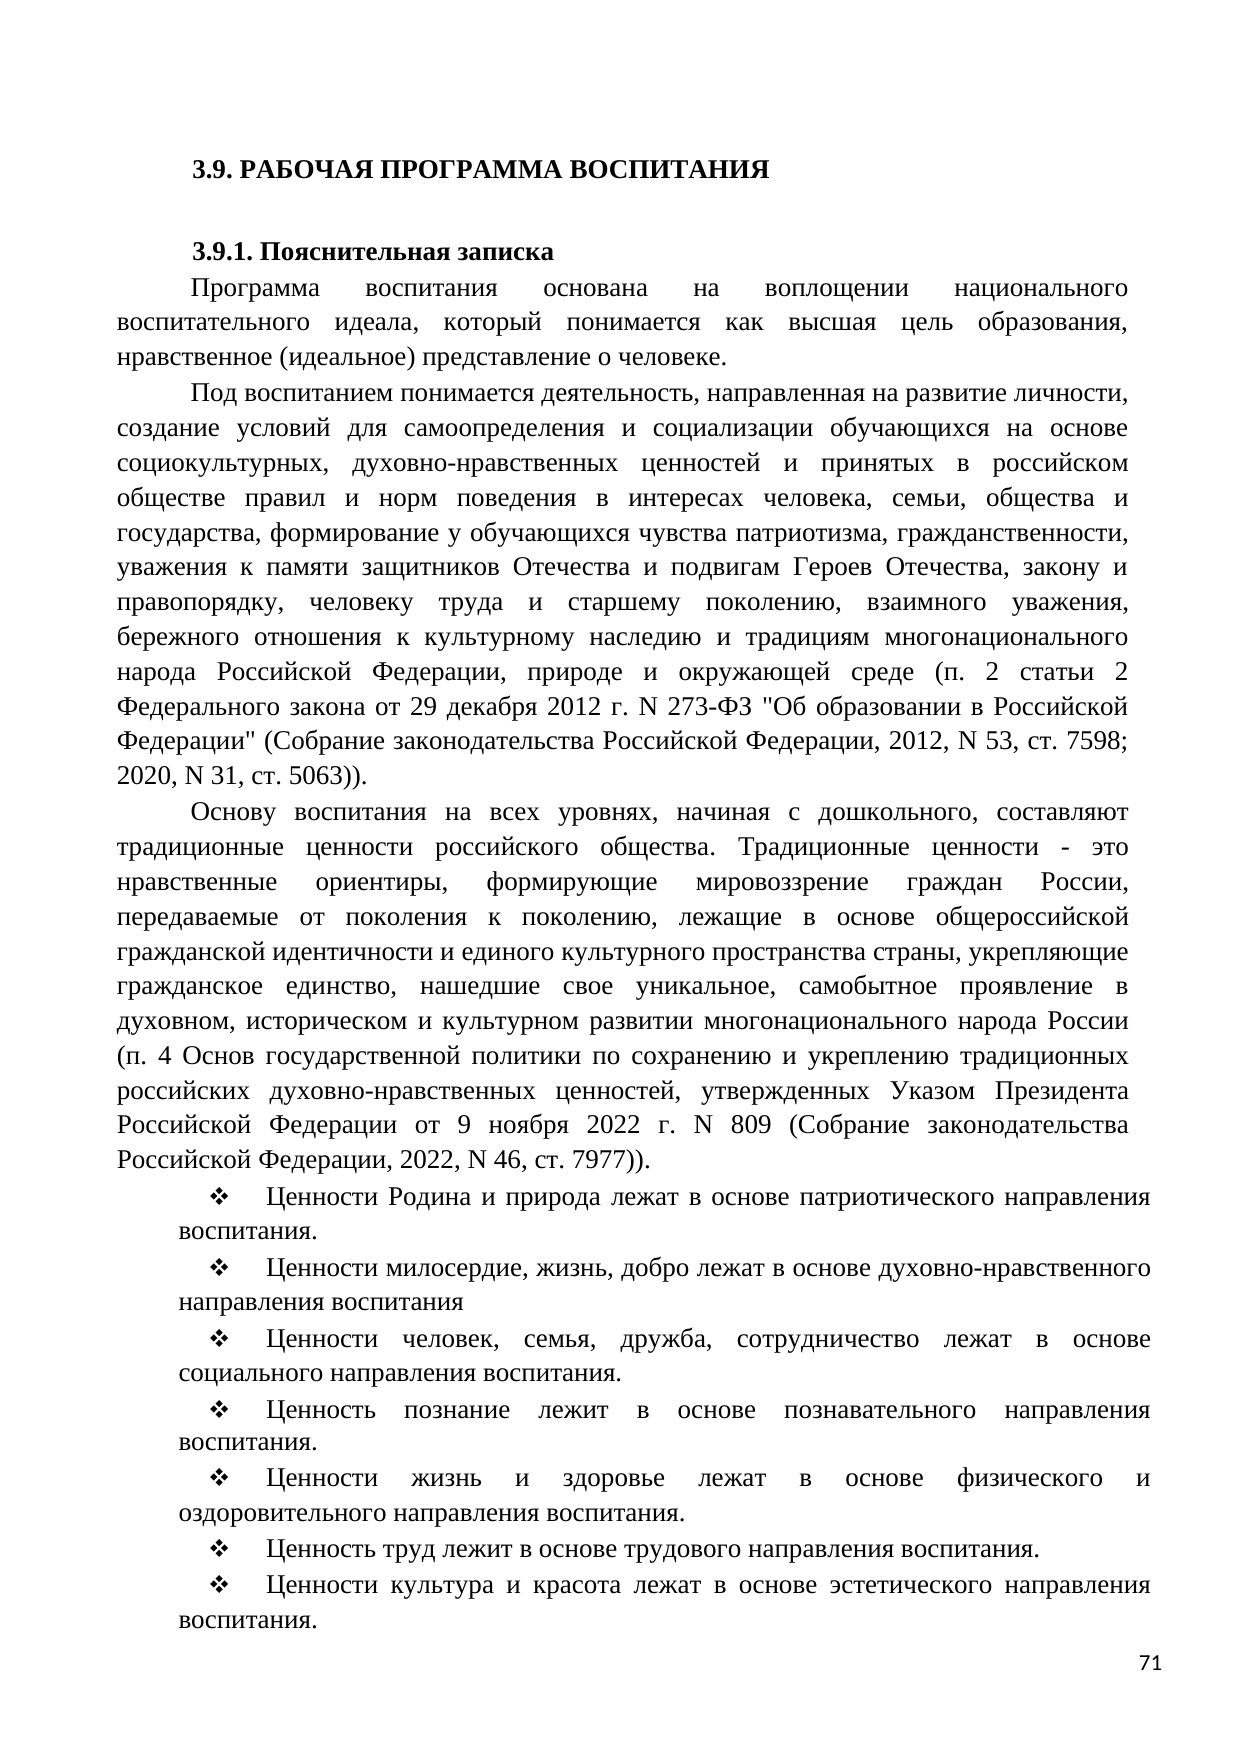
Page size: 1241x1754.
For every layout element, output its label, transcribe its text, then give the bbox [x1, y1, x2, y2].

text Основу воспитания на всех уровнях, начиная с дошкольного, составляют традиционные ценности российского общества. Традиционные ценности - это нравственные ориентиры, формирующие мировоззрение граждан России, передаваемые от поколения к поколению, лежащие в основе общероссийской гражданской идентичности и единого культурного пространства страны, укрепляющие гражданское единство, нашедшие свое уникальное, самобытное проявление в духовном, историческом и культурном развитии многонационального народа России (п. 4 Основ государственной политики по сохранению и укреплению традиционных российских духовно-нравственных ценностей, утвержденных Указом Президента Российской Федерации от 9 ноября 2022 г. N 809 (Собрание законодательства Российской Федерации, 2022, N 46, ст. 7977)). [117, 796, 1130, 1174]
list Ценности человек, семья, дружба, сотрудничество лежат в основе социального направления воспитания. [178, 1322, 1152, 1388]
list Ценности Родина и природа лежат в основе патриотического направления воспитания. [178, 1180, 1152, 1246]
list Ценности милосердие, жизнь, добро лежат в основе духовно-нравственного направления воспитания [178, 1251, 1152, 1317]
text 3.9. РАБОЧАЯ ПРОГРАММА ВОСПИТАНИЯ [192, 153, 1166, 184]
list Ценность труд лежит в основе трудового направления воспитания. [178, 1532, 1152, 1563]
list Ценности жизнь и здоровье лежат в основе физического и оздоровительного направления воспитания. [178, 1461, 1152, 1527]
text 3.9.1. Пояснительная записка [192, 235, 1166, 266]
list Ценность познание лежит в основе познавательного направления воспитания. [178, 1393, 1152, 1457]
text Программа воспитания основана на воплощении национального воспитательного идеала, который понимается как высшая цель образования, нравственное (идеальное) представление о человеке. [117, 271, 1129, 371]
list Ценности культура и красота лежат в основе эстетического направления воспитания. [178, 1568, 1152, 1634]
text Под воспитанием понимается деятельность, направленная на развитие личности, создание условий для самоопределения и социализации обучающихся на основе социокультурных, духовно-нравственных ценностей и принятых в российском обществе правил и норм поведения в интересах человека, семьи, общества и государства, формирование у обучающихся чувства патриотизма, гражданственности, уважения к памяти защитников Отечества и подвигам Героев Отечества, закону и правопорядку, человеку труда и старшему поколению, взаимного уважения, бережного отношения к культурному наследию и традициям многонационального народа Российской Федерации, природе и окружающей среде (п. 2 статьи 2 Федерального закона от 29 декабря 2012 г. N 273-ФЗ "Об образовании в Российской Федерации" (Собрание законодательства Российской Федерации, 2012, N 53, ст. 7598; 2020, N 31, ст. 5063)). [117, 377, 1130, 790]
